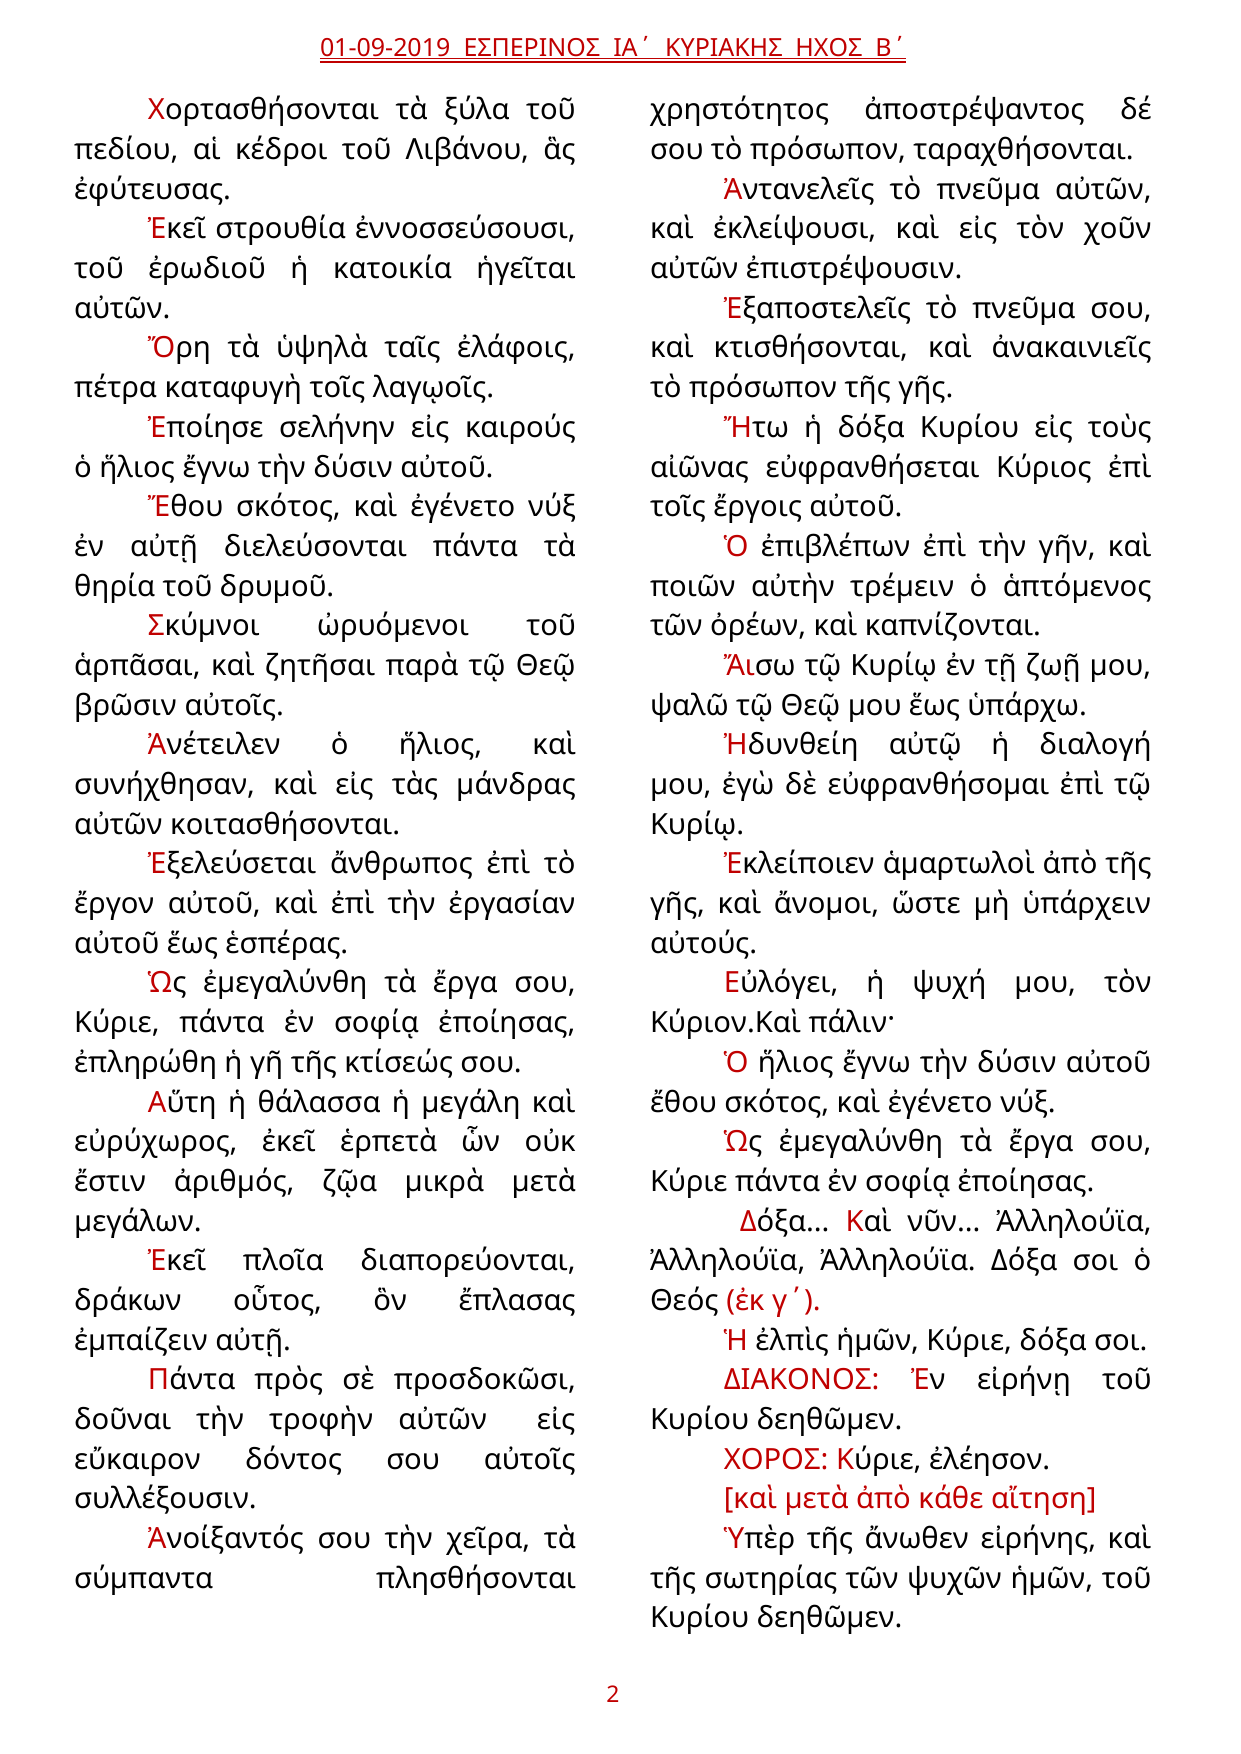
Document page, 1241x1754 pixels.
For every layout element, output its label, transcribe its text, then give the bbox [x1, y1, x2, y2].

text Ἔθου σκότος, καὶ ἐγένετο νύξ ἐν αὐτῇ διελεύσονται πάντα τὰ θηρία τοῦ δρυμοῦ. [74, 486, 576, 604]
text Ἠδυνθείη αὐτῷ ἡ διαλογή μου, ἐγὼ δὲ εὐφρανθήσομαι ἐπὶ τῷ Κυρίῳ. [650, 724, 1152, 843]
text Πάντα πρὸς σὲ προσδοκῶσι, δοῦναι τὴν τροφὴν αὐτῶν εἰς εὔκαιρον δόντος σου αὐτοῖς συλλέξουσιν. [74, 1359, 576, 1517]
text Ὑπὲρ τῆς ἄνωθεν εἰρήνης, καὶ τῆς σωτηρίας τῶν ψυχῶν ἡμῶν, τοῦ Κυρίου δεηθῶμεν. [650, 1517, 1152, 1636]
text Σκύμνοι ὠρυόμενοι τοῦ ἁρπᾶσαι, καὶ ζητῆσαι παρὰ τῷ Θεῷ βρῶσιν αὐτοῖς. [74, 604, 576, 724]
text Ἀντανελεῖς τὸ πνεῦμα αὐτῶν, καὶ ἐκλείψουσι, καὶ εἰς τὸν χοῦν αὐτῶν ἐπιστρέψουσιν. [650, 168, 1152, 287]
text Ὄρη τὰ ὑψηλὰ ταῖς ἐλάφοις, πέτρα καταφυγὴ τοῖς λαγῳοῖς. [74, 327, 576, 406]
text Αὕτη ἡ θάλασσα ἡ μεγάλη καὶ εὐρύχωρος, ἐκεῖ ἑρπετὰ ὧν οὐκ ἔστιν ἀριθμός, ζῷα μικρὰ μετὰ μεγάλων. [74, 1081, 576, 1239]
text Δόξα... Καὶ νῦν... Ἀλληλούϊα, Ἀλληλούϊα, Ἀλληλούϊα. Δόξα σοι ὁ Θεός (ἐκ γ΄). [650, 1200, 1152, 1319]
text Ἐκεῖ πλοῖα διαπορεύονται, δράκων οὗτος, ὃν ἔπλασας ἐμπαίζειν αὐτῇ. [74, 1239, 576, 1359]
text Ἐποίησε σελήνην εἰς καιρούς ὁ ἥλιος ἔγνω τὴν δύσιν αὐτοῦ. [74, 406, 576, 486]
text Ἀνοίξαντός σου τὴν χεῖρα, τὰ σύμπαντα πλησθήσονται χρηστότητος ἀποστρέψαντος δέ σου τὸ πρόσωπον, ταραχθήσονται. [650, 89, 1152, 168]
text Ἐξελεύσεται ἄνθρωπος ἐπὶ τὸ ἔργον αὐτοῦ, καὶ ἐπὶ τὴν ἐργασίαν αὐτοῦ ἕως ἑσπέρας. [74, 843, 576, 962]
text Ἐκλείποιεν ἁμαρτωλοὶ ἀπὸ τῆς γῆς, καὶ ἄνομοι, ὥστε μὴ ὑπάρχειν αὐτούς. [650, 843, 1152, 962]
text ΧΟΡΟΣ: Κύριε, ἐλέησον. [650, 1438, 1152, 1478]
text Ἀνέτειλεν ὁ ἥλιος, καὶ συνήχθησαν, καὶ εἰς τὰς μάνδρας αὐτῶν κοιτασθήσονται. [74, 724, 576, 843]
text Ἀνοίξαντός σου τὴν χεῖρα, τὰ σύμπαντα πλησθήσονται χρηστότητος ἀποστρέψαντος δέ σου τὸ πρόσωπον, ταραχθήσονται. [74, 1517, 576, 1597]
text Ὡς ἐμεγαλύνθη τὰ ἔργα σου, Κύριε, πάντα ἐν σοφίᾳ ἐποίησας, ἐπληρώθη ἡ γῆ τῆς κτίσεώς σου. [74, 962, 576, 1081]
text Ἡ ἐλπὶς ἡμῶν, Κύριε, δόξα σοι. [650, 1319, 1152, 1359]
text Ἐκεῖ στρουθία ἐννοσσεύσουσι, τοῦ ἐρωδιοῦ ἡ κατοικία ἡγεῖται αὐτῶν. [74, 208, 576, 327]
text ΔΙΑΚΟΝΟΣ: Ἐν εἰρήνῃ τοῦ Κυρίου δεηθῶμεν. [650, 1359, 1152, 1438]
text Ὡς ἐμεγαλύνθη τὰ ἔργα σου, Κύριε πάντα ἐν σοφίᾳ ἐποίησας. [650, 1121, 1152, 1200]
text Ἐξαποστελεῖς τὸ πνεῦμα σου, καὶ κτισθήσονται, καὶ ἀνακαινιεῖς τὸ πρόσωπον τῆς γῆς. [650, 287, 1152, 406]
text Χορτασθήσονται τὰ ξύλα τοῦ πεδίου, αἱ κέδροι τοῦ Λιβάνου, ἃς ἐφύτευσας. [74, 89, 576, 208]
text Ὁ ἥλιος ἔγνω τὴν δύσιν αὐτοῦ ἔθου σκότος, καὶ ἐγένετο νύξ. [650, 1041, 1152, 1121]
text Ὁ ἐπιβλέπων ἐπὶ τὴν γῆν, καὶ ποιῶν αὐτὴν τρέμειν ὁ ἁπτόμενος τῶν ὀρέων, καὶ καπνίζονται. [650, 525, 1152, 644]
text Εὐλόγει, ἡ ψυχή μου, τὸν Κύριον.Καὶ πάλιν· [650, 962, 1152, 1041]
text Ἤτω ἡ δόξα Κυρίου εἰς τοὺς αἰῶνας εὐφρανθήσεται Κύριος ἐπὶ τοῖς ἔργοις αὐτοῦ. [650, 406, 1152, 525]
text ᾌσω τῷ Κυρίῳ ἐν τῇ ζωῇ μου, ψαλῶ τῷ Θεῷ μου ἕως ὑπάρχω. [650, 644, 1152, 724]
text [καὶ μετὰ ἀπὸ κάθε αἴτηση] [650, 1478, 1152, 1517]
